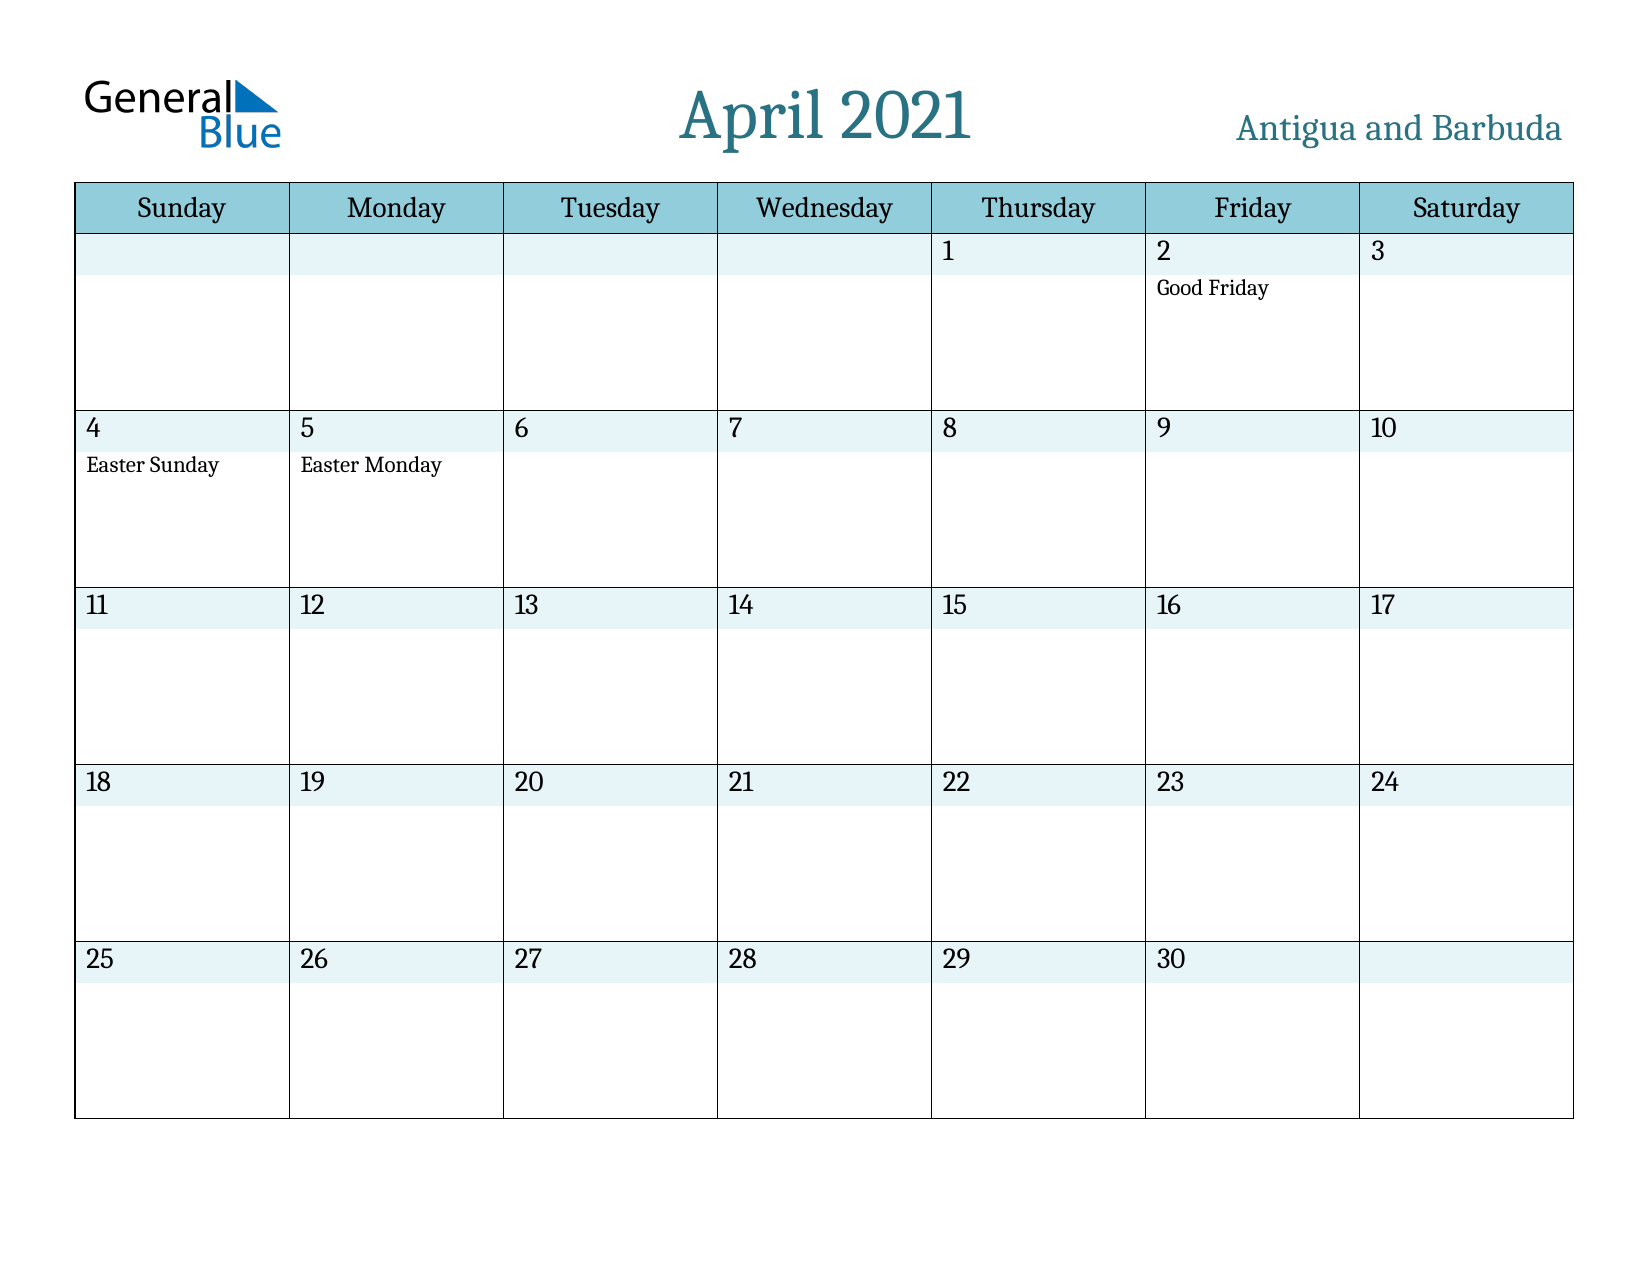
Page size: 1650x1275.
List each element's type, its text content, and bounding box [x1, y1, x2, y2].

table_cell [290, 629, 503, 764]
table_cell 16 [1146, 588, 1359, 629]
table_header April 2021 [503, 75, 1146, 182]
table_cell [290, 275, 503, 410]
table_cell 17 [1360, 588, 1573, 629]
table_cell [76, 983, 289, 1118]
table_cell [504, 806, 717, 941]
table_cell [932, 983, 1145, 1118]
table_cell 22 [932, 765, 1145, 806]
table_cell Good Friday [1146, 275, 1359, 410]
table_header [75, 75, 503, 182]
table_cell 12 [290, 588, 503, 629]
table_cell [504, 234, 717, 275]
table_cell 15 [932, 588, 1145, 629]
table_cell [718, 983, 931, 1118]
table_cell [932, 806, 1145, 941]
table_cell 11 [76, 588, 289, 629]
table_cell [76, 275, 289, 410]
table_cell [1360, 983, 1573, 1118]
table_cell Wednesday [718, 183, 931, 233]
table_cell Saturday [1360, 183, 1573, 233]
table_cell [290, 234, 503, 275]
table_cell Thursday [932, 183, 1145, 233]
table_cell [718, 275, 931, 410]
table_cell 30 [1146, 942, 1359, 983]
table_cell 4 [76, 411, 289, 452]
table_cell [1146, 983, 1359, 1118]
table_cell 27 [504, 942, 717, 983]
table_cell [1146, 452, 1359, 587]
table_cell 26 [290, 942, 503, 983]
table_cell [504, 983, 717, 1118]
table_cell Friday [1146, 183, 1359, 233]
table_cell 2 [1146, 234, 1359, 275]
table_cell [1360, 942, 1573, 983]
table_cell 28 [718, 942, 931, 983]
table_cell [718, 234, 931, 275]
table_cell [718, 452, 931, 587]
table_cell Easter Monday [290, 452, 503, 587]
table_cell 29 [932, 942, 1145, 983]
table_cell 19 [290, 765, 503, 806]
table_cell [932, 452, 1145, 587]
table_cell [1360, 275, 1573, 410]
table_cell 21 [718, 765, 931, 806]
picture [85, 80, 281, 148]
table_cell Sunday [76, 183, 289, 233]
table_cell 10 [1360, 411, 1573, 452]
table_cell [290, 806, 503, 941]
table_cell [76, 234, 289, 275]
table_cell 24 [1360, 765, 1573, 806]
table_cell [932, 275, 1145, 410]
table_cell Easter Sunday [76, 452, 289, 587]
table_cell 13 [504, 588, 717, 629]
table_cell Tuesday [504, 183, 717, 233]
table_cell [76, 629, 289, 764]
table_cell 3 [1360, 234, 1573, 275]
table_cell 18 [76, 765, 289, 806]
table_cell [504, 275, 717, 410]
table_cell 8 [932, 411, 1145, 452]
table_cell [932, 629, 1145, 764]
table_cell [718, 629, 931, 764]
table_cell 5 [290, 411, 503, 452]
table_cell 25 [76, 942, 289, 983]
table_cell [1146, 629, 1359, 764]
table_cell [1360, 452, 1573, 587]
table_cell [76, 806, 289, 941]
table_cell 23 [1146, 765, 1359, 806]
table_cell [1360, 629, 1573, 764]
table_cell [1146, 806, 1359, 941]
table_cell 1 [932, 234, 1145, 275]
table_cell Monday [290, 183, 503, 233]
table_cell [290, 983, 503, 1118]
table_header Antigua and Barbuda [1146, 75, 1574, 182]
table_cell 20 [504, 765, 717, 806]
table_cell 6 [504, 411, 717, 452]
table_cell [1360, 806, 1573, 941]
table_cell [718, 806, 931, 941]
table_cell [504, 452, 717, 587]
table_cell 9 [1146, 411, 1359, 452]
table_cell 14 [718, 588, 931, 629]
table_cell 7 [718, 411, 931, 452]
table_cell [504, 629, 717, 764]
